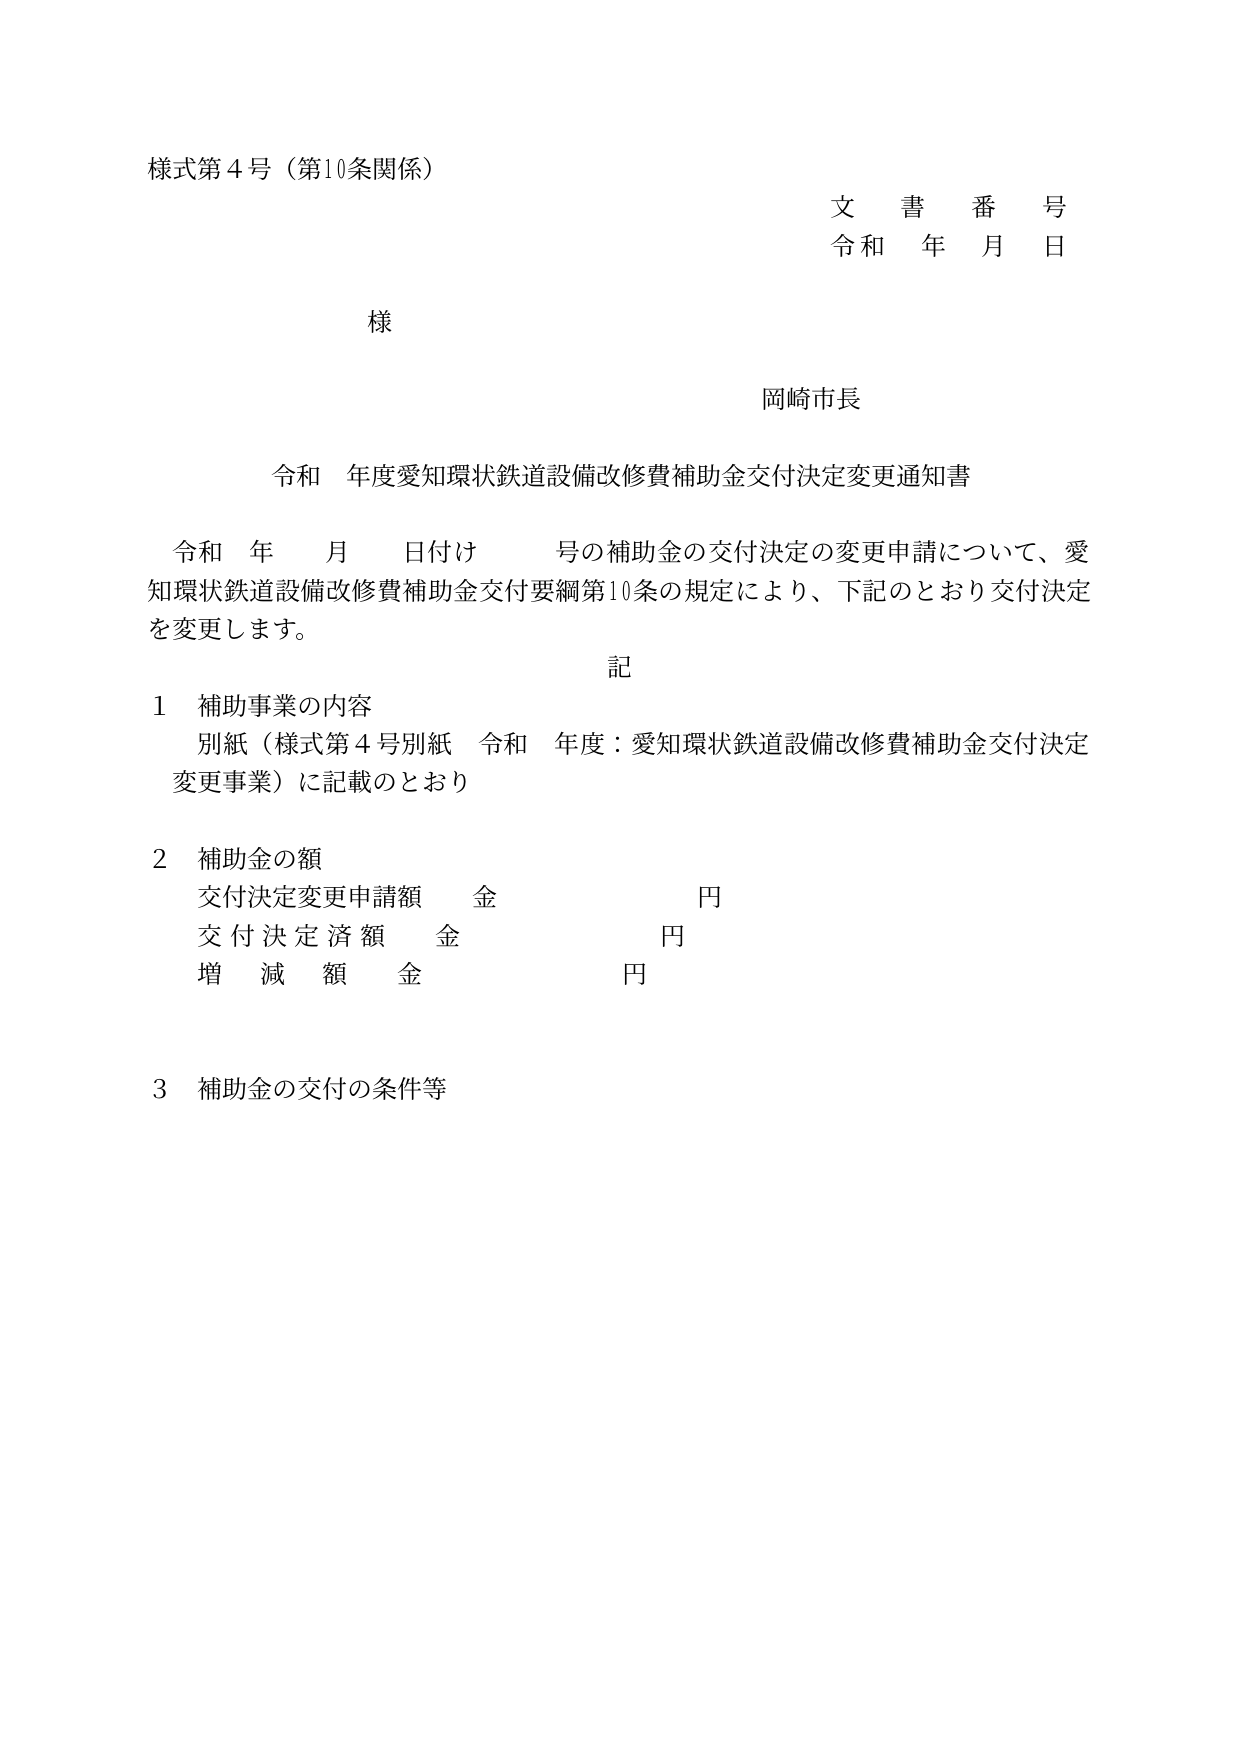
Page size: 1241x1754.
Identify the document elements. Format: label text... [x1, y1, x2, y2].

text 増減額 金 円 [198, 954, 1092, 992]
text 様式第４号（第１０条関係） [148, 149, 1092, 187]
text 令和 年 月 日付け 号の補助金の交付決定の変更申請について、愛知環状鉄道設備改修費補助金交付要綱第１０条の規定により、下記のとおり交付決定を変更します。 [148, 532, 1092, 647]
text 別紙（様式第４号別紙 令和 年度：愛知環状鉄道設備改修費補助金交付決定変更事業）に記載のとおり [173, 724, 1092, 800]
text 令和 年 月 日 [830, 225, 1067, 264]
text 令和 年度愛知環状鉄道設備改修費補助金交付決定変更通知書 [148, 455, 1094, 494]
text 様 [173, 302, 392, 340]
text 交付決定済額 金 円 [198, 915, 1092, 954]
text 文書番号 [830, 187, 1067, 225]
text 記 [148, 647, 1092, 685]
text ３ 補助金の交付の条件等 [148, 1069, 1092, 1107]
text 交付決定変更申請額 金 円 [198, 877, 1092, 915]
text 岡崎市長 [711, 379, 1092, 417]
text ２ 補助金の額 [148, 839, 1092, 877]
text １ 補助事業の内容 [148, 685, 1092, 724]
